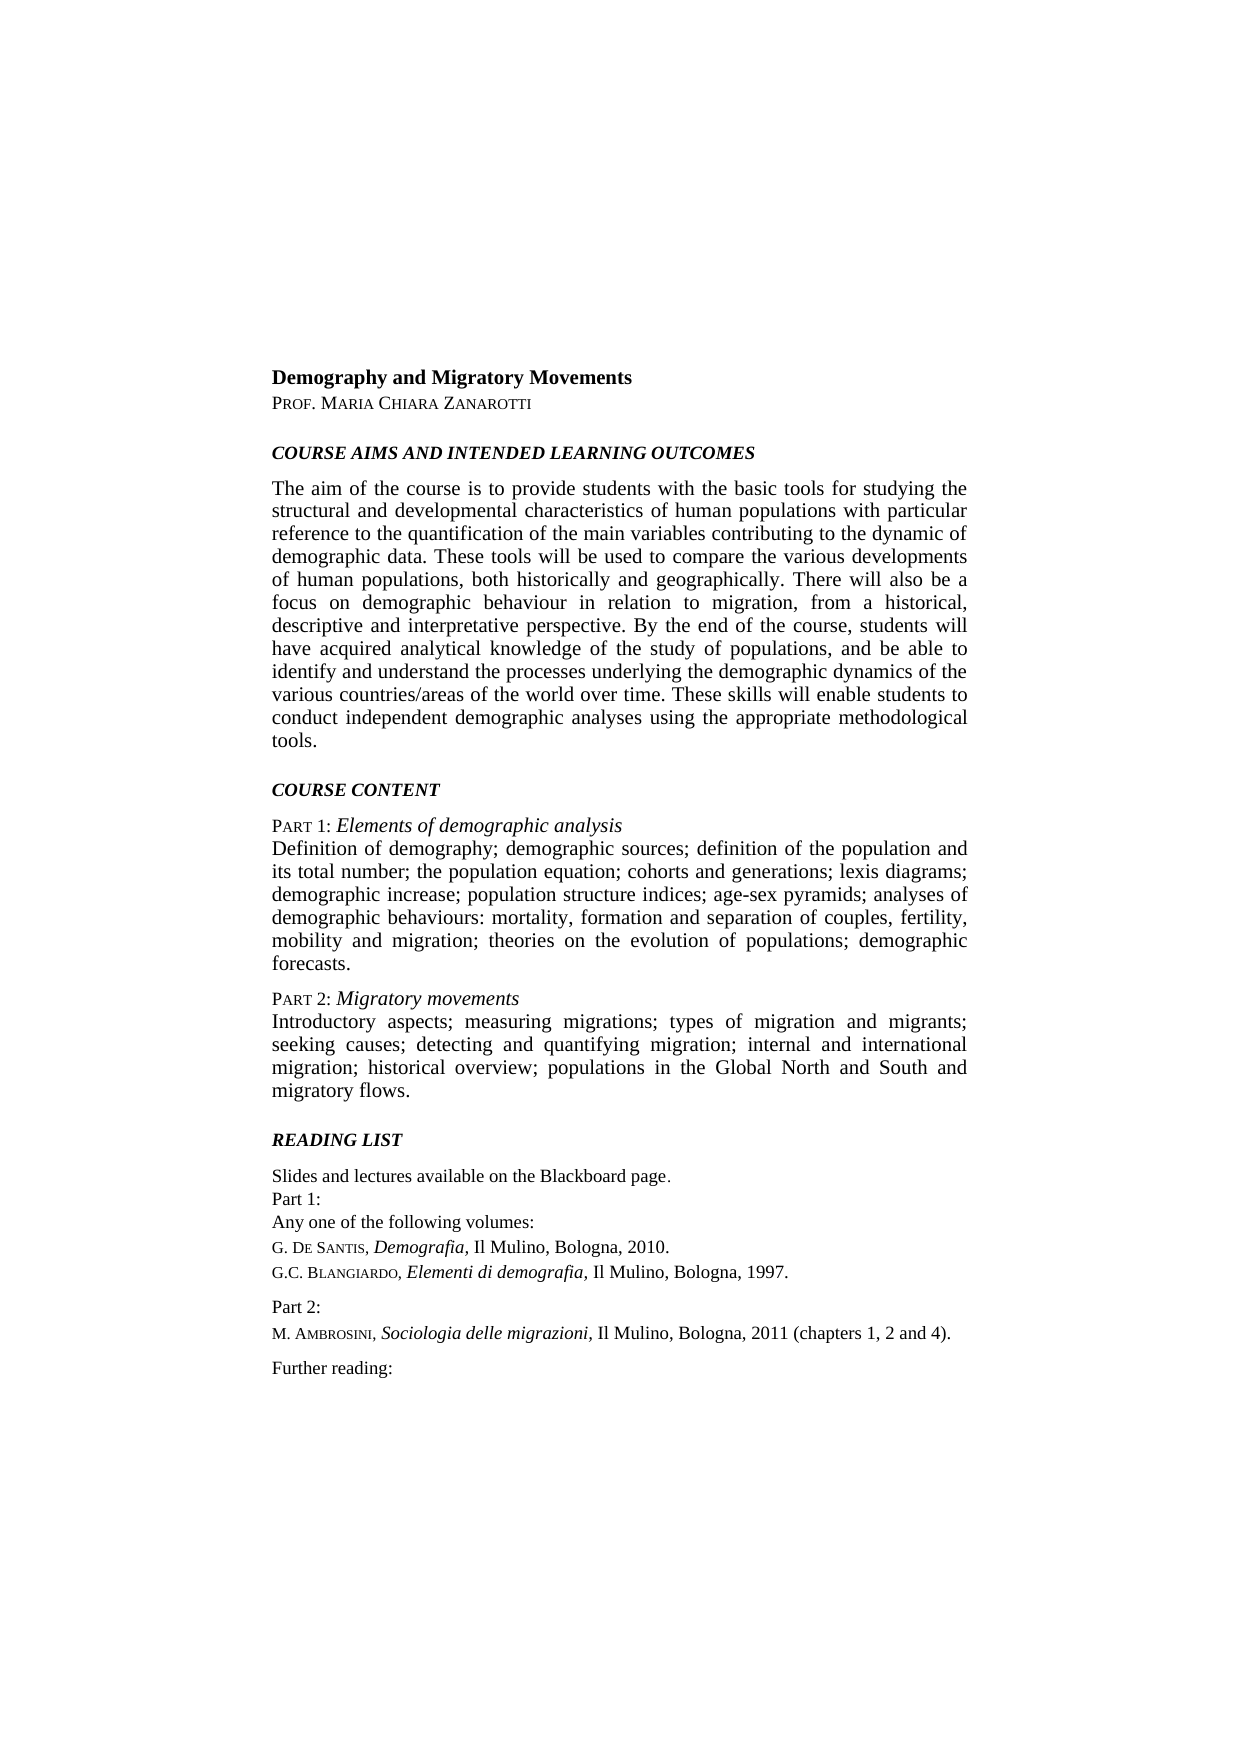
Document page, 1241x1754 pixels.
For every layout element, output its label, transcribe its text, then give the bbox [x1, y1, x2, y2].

text Any one of the following volumes: [272, 1210, 968, 1233]
text M. Ambrosini, Sociologia delle migrazioni, Il Mulino, Bologna, 2011 (chapters 1, 2 and 4). [272, 1318, 968, 1343]
text READING LIST [272, 1127, 968, 1152]
subtitle Prof. Maria Chiara Zanarotti [272, 389, 968, 414]
text Definition of demography; demographic sources; definition of the population and its total number; the population equation; cohorts and generations; lexis diagrams; demographic increase; population structure indices; age-sex pyramids; analyses of demographic behaviours: mortality, formation and separation of couples, fertility, mobility and migration; theories on the evolution of populations; demographic forecasts. [272, 837, 968, 974]
text COURSE CONTENT [272, 777, 968, 802]
text Demography and Migratory Movements [272, 366, 968, 389]
text Part 2: Migratory movements [272, 987, 968, 1010]
text Part 2: [272, 1295, 968, 1318]
text G.C. Blangiardo, Elementi di demografia, Il Mulino, Bologna, 1997. [272, 1258, 968, 1283]
text Slides and lectures available on the Blackboard page. [272, 1164, 968, 1187]
text Part 1: [272, 1187, 968, 1210]
text Introductory aspects; measuring migrations; types of migration and migrants; seeking causes; detecting and quantifying migration; internal and international migration; historical overview; populations in the Global North and South and migratory flows. [272, 1010, 968, 1102]
text Part 1: Elements of demographic analysis [272, 814, 968, 837]
text COURSE AIMS AND INTENDED LEARNING OUTCOMES [272, 439, 968, 464]
text The aim of the course is to provide students with the basic tools for studying the structural and developmental characteristics of human populations with particular reference to the quantification of the main variables contributing to the dynamic of demographic data. These tools will be used to compare the various developments of human populations, both historically and geographically. There will also be a focus on demographic behaviour in relation to migration, from a historical, descriptive and interpretative perspective. By the end of the course, students will have acquired analytical knowledge of the study of populations, and be able to identify and understand the processes underlying the demographic dynamics of the various countries/areas of the world over time. These skills will enable students to conduct independent demographic analyses using the appropriate methodological tools. [272, 477, 968, 752]
text G. De Santis, Demografia, Il Mulino, Bologna, 2010. [272, 1233, 968, 1258]
text Further reading: [272, 1356, 968, 1379]
